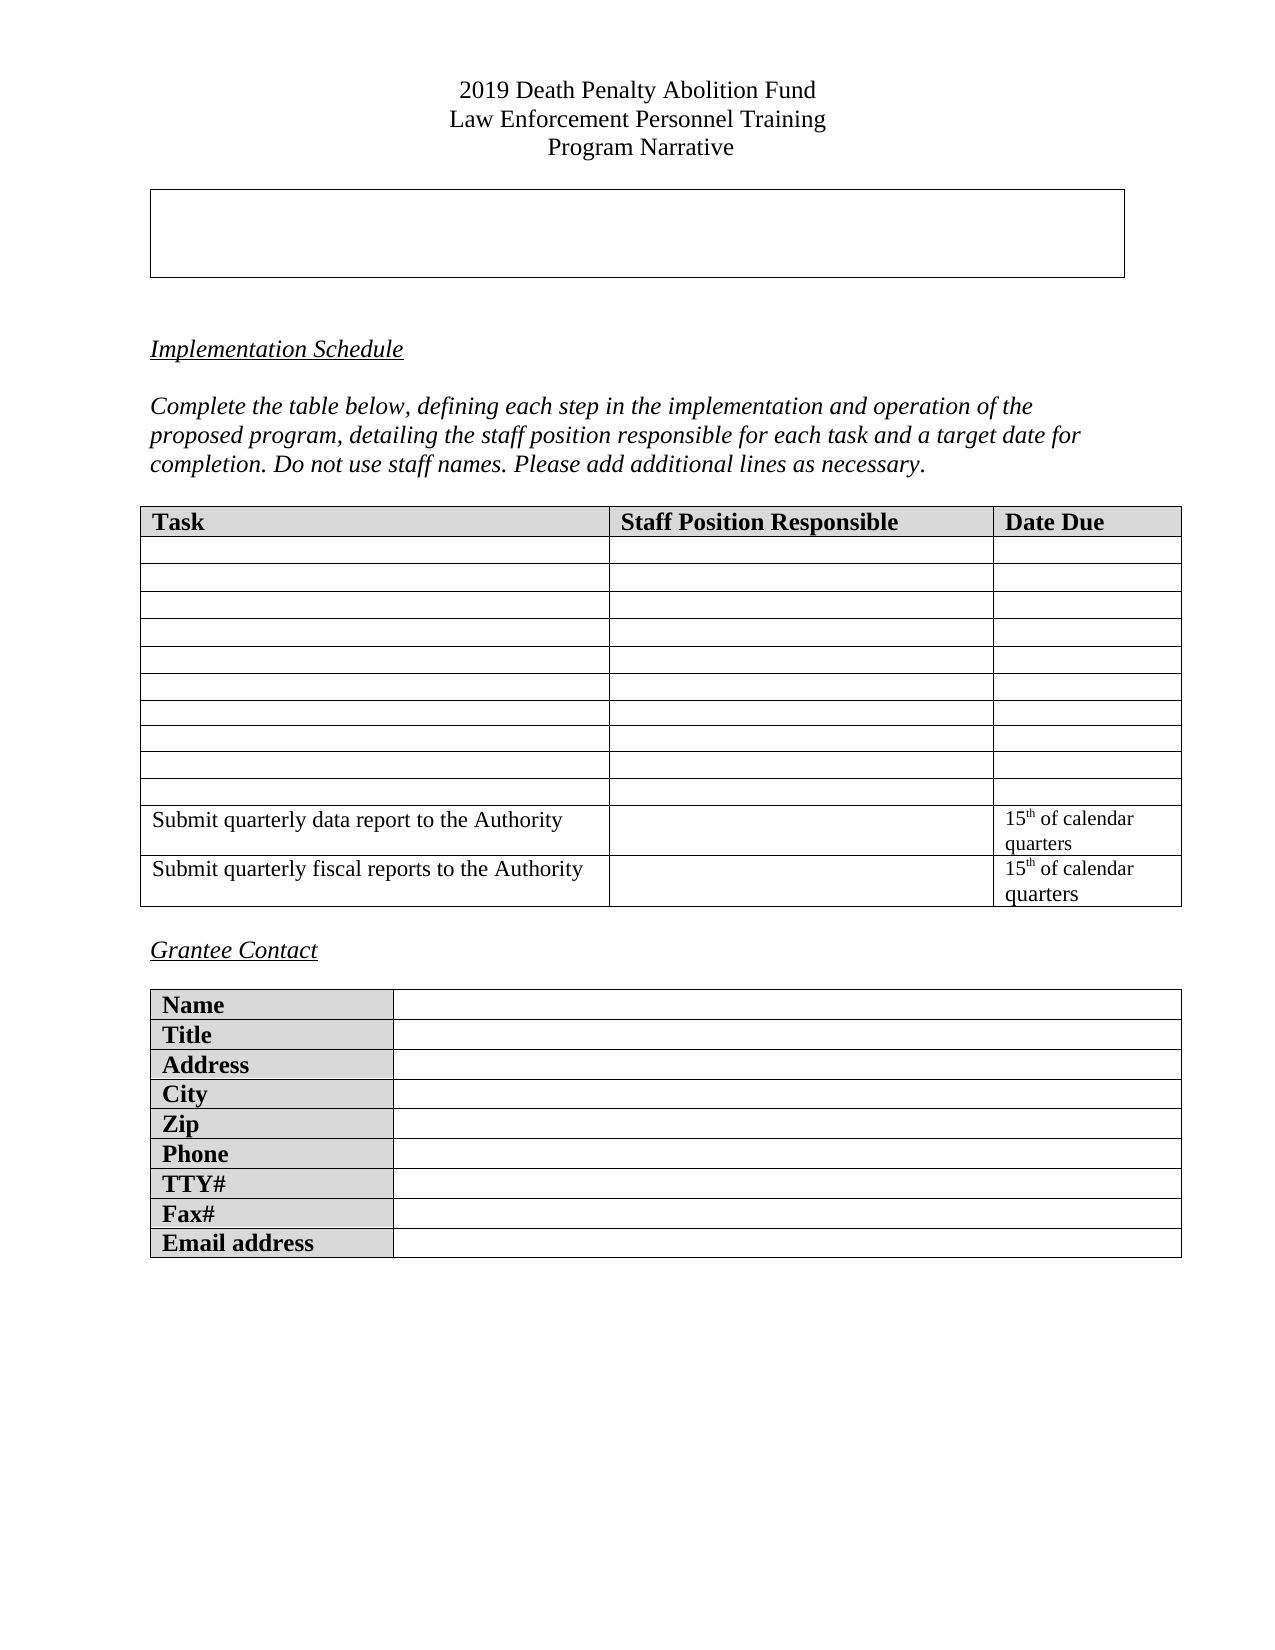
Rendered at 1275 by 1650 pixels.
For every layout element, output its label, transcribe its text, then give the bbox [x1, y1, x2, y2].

table_cell [141, 592, 609, 618]
table_cell [994, 752, 1181, 778]
table_header [394, 990, 1181, 1019]
table_cell Title [151, 1020, 393, 1049]
table_cell [141, 674, 609, 700]
table_cell Fax# [151, 1199, 393, 1227]
table_cell Address [151, 1050, 393, 1078]
table_header Name [151, 990, 393, 1019]
table_header [151, 190, 1124, 277]
table_cell [141, 701, 609, 725]
table_header Task [141, 507, 609, 536]
table_cell [141, 564, 609, 591]
table_cell [610, 779, 993, 805]
table_cell [610, 806, 993, 854]
table_cell [394, 1229, 1181, 1257]
text Implementation Schedule [150, 334, 1125, 362]
table_cell TTY# [151, 1169, 393, 1198]
table_cell [994, 564, 1181, 591]
table_cell [610, 647, 993, 673]
table_cell [141, 726, 609, 751]
table_cell [610, 619, 993, 646]
table_cell [141, 647, 609, 673]
table_cell [610, 726, 993, 751]
table_cell [610, 564, 993, 591]
table_cell [141, 779, 609, 805]
table_cell 15th of calendar quarters [994, 806, 1181, 854]
table_cell [394, 1080, 1181, 1108]
table_cell Submit quarterly fiscal reports to the Authority [141, 856, 609, 906]
table_cell Submit quarterly data report to the Authority [141, 806, 609, 854]
table_cell [994, 779, 1181, 805]
table_cell Zip [151, 1109, 393, 1138]
table_cell [610, 856, 993, 906]
table_cell [994, 592, 1181, 618]
table_header Date Due [994, 507, 1181, 536]
table_cell [141, 619, 609, 646]
table_cell Phone [151, 1139, 393, 1168]
table_cell [141, 537, 609, 563]
table_cell Email address [151, 1229, 393, 1257]
table_cell [994, 726, 1181, 751]
table_cell 15th of calendar quarters [994, 856, 1181, 906]
table_cell [610, 592, 993, 618]
text Complete the table below, defining each step in the implementation and operation of the proposed program, detailing the staff position responsible for each task and a target date for completion. Do not use staff names. Please add additional lines as necessary. [150, 391, 1125, 477]
table_cell [394, 1020, 1181, 1049]
table_cell [994, 647, 1181, 673]
table_cell [610, 674, 993, 700]
table_cell [394, 1109, 1181, 1138]
table_cell [610, 537, 993, 563]
table_cell [994, 674, 1181, 700]
table_cell [394, 1199, 1181, 1227]
table_cell [994, 619, 1181, 646]
table_cell [610, 701, 993, 725]
table_cell [994, 701, 1181, 725]
table_cell [141, 752, 609, 778]
table_cell [394, 1139, 1181, 1168]
table_header Staff Position Responsible [610, 507, 993, 536]
text Grantee Contact [150, 935, 1125, 964]
table_cell [394, 1169, 1181, 1198]
table_cell [610, 752, 993, 778]
table_cell [394, 1050, 1181, 1078]
table_cell [994, 537, 1181, 563]
table_cell City [151, 1080, 393, 1108]
